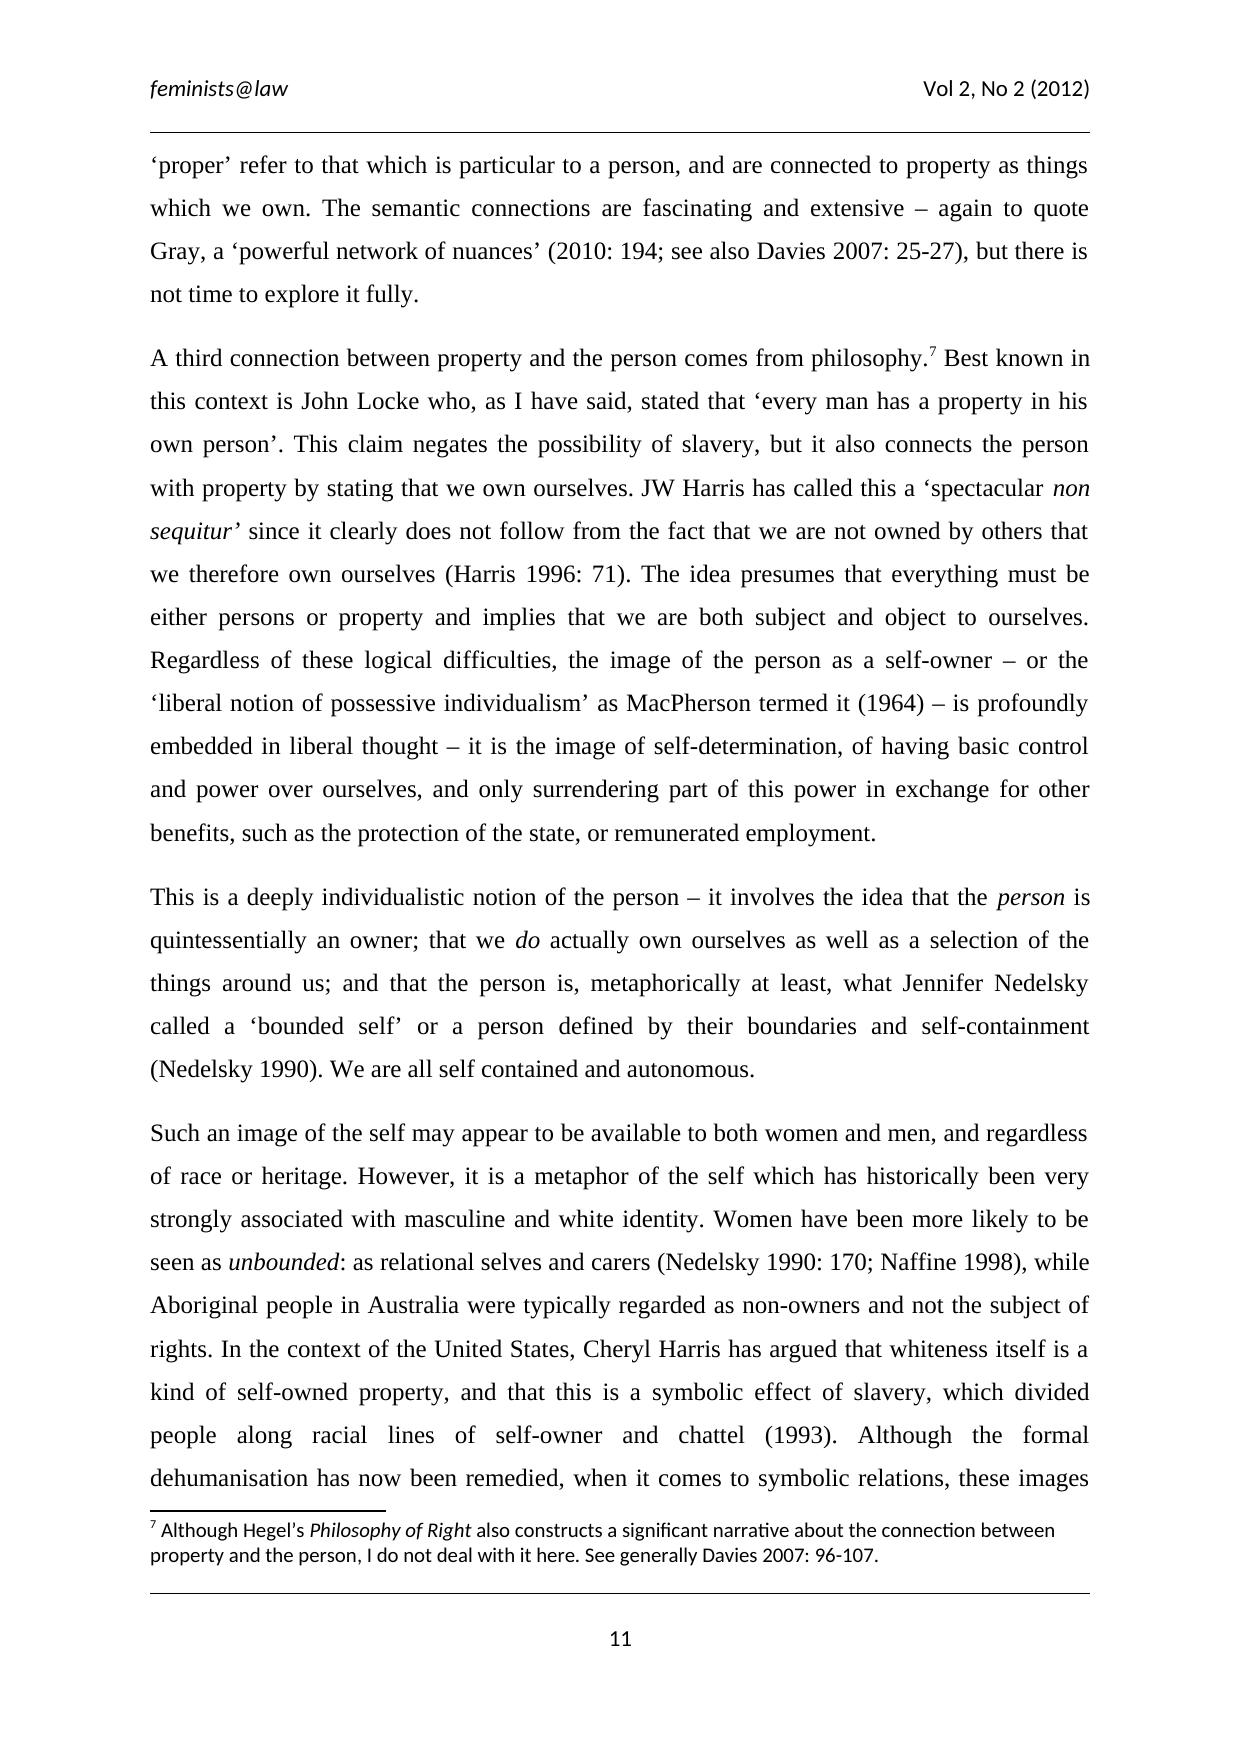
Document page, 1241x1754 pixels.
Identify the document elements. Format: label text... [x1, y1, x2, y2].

text This is a deeply individualistic notion of the person – it involves the idea that the person is quintessentially an owner; that we do actually own ourselves as well as a selection of the things around us; and that the person is, metaphorically at least, what Jennifer Nedelsky called a ‘bounded self’ or a person defined by their boundaries and self-containment (Nedelsky 1990). We are all self contained and autonomous. [150, 882, 1090, 1083]
text A third connection between property and the person comes from philosophy. Best known in this context is John Locke who, as I have said, stated that ‘every man has a property in his own person’. This claim negates the possibility of slavery, but it also connects the person with property by stating that we own ourselves. JW Harris has called this a ‘spectacular non sequitur’ since it clearly does not follow from the fact that we are not owned by others that we therefore own ourselves (Harris 1996: 71). The idea presumes that everything must be either persons or property and implies that we are both subject and object to ourselves. Regardless of these logical difficulties, the image of the person as a self-owner – or the ‘liberal notion of possessive individualism’ as MacPherson termed it (1964) – is profoundly embedded in liberal thought – it is the image of self-determination, of having basic control and power over ourselves, and only surrendering part of this power in exchange for other benefits, such as the protection of the state, or remunerated employment. [150, 343, 1090, 846]
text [150, 1118, 1090, 1492]
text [150, 150, 1090, 308]
